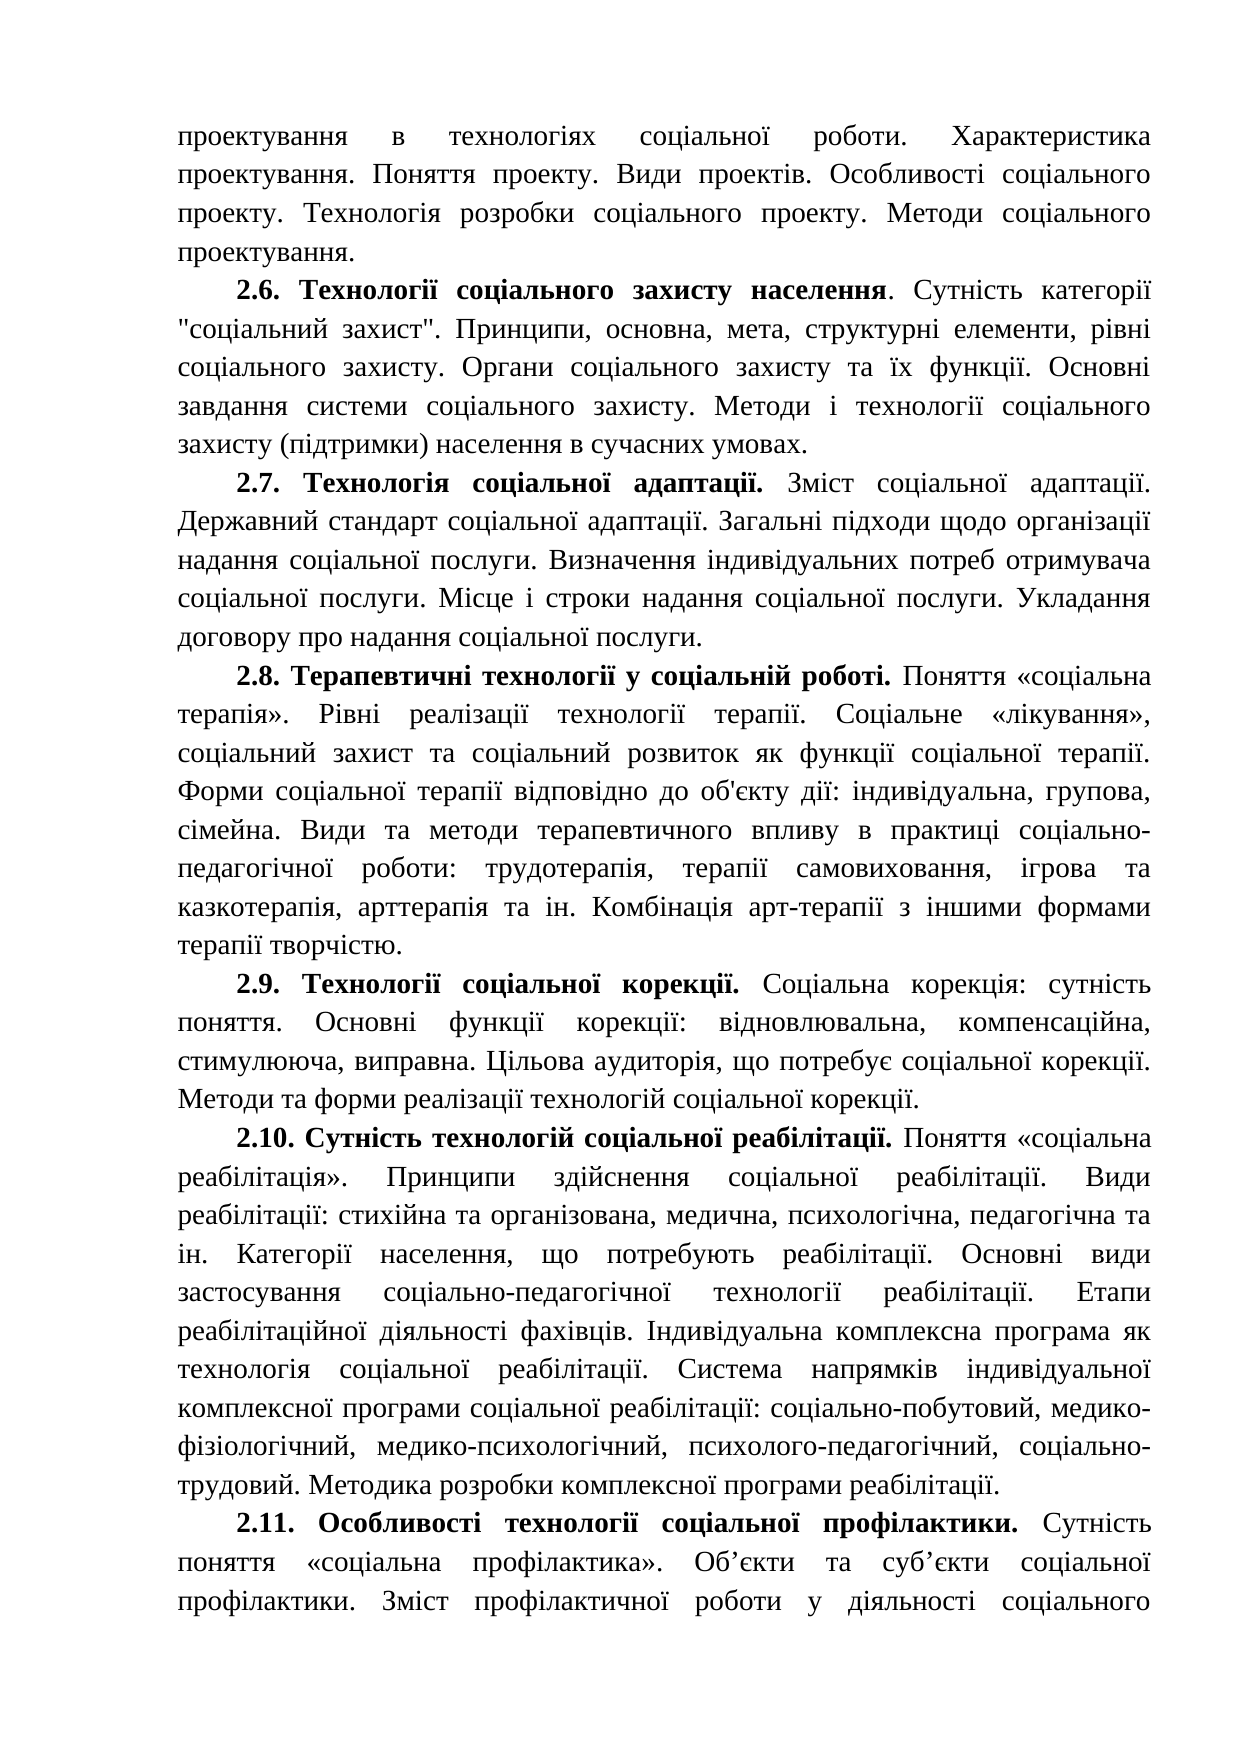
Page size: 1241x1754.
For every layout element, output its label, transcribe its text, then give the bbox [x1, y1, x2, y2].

text 2.8. Терапевтичні технології у соціальній роботі. Поняття «соціальна терапія». Рівні реалізації технології терапії. Соціальне «лікування», соціальний захист та соціальний розвиток як функції соціальної терапії. Форми соціальної терапії відповідно до об'єкту дії: індивідуальна, групова, сімейна. Види та методи терапевтичного впливу в практиці соціально-педагогічної роботи: трудотерапія, терапії самовиховання, ігрова та казкотерапія, арттерапія та ін. Комбінація арт-терапії з іншими формами терапії творчістю. [177, 658, 1152, 961]
text 2.6. Технології соціального захисту населення. Сутність категорії "соціальний захист". Принципи, основна, мета, структурні елементи, рівні соціального захисту. Органи соціального захисту та їх функції. Основні завдання системи соціального захисту. Методи і технології соціального захисту (підтримки) населення в сучасних умовах. [177, 272, 1152, 460]
text 2.9. Технології соціальної корекції. Соціальна корекція: сутність поняття. Основні функції корекції: відновлювальна, компенсаційна, стимулююча, виправна. Цільова аудиторія, що потребує соціальної корекції. Методи та форми реалізації технологій соціальної корекції. [177, 966, 1152, 1115]
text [177, 1506, 1152, 1616]
text 2.7. Технологія соціальної адаптації. Зміст соціальної адаптації. Державний стандарт соціальної адаптації. Загальні підходи щодо організації надання соціальної послуги. Визначення індивідуальних потреб отримувача соціальної послуги. Місце і строки надання соціальної послуги. Укладання договору про надання соціальної послуги. [177, 465, 1152, 653]
text 2.10. Сутність технологій соціальної реабілітації. Поняття «соціальна реабілітація». Принципи здійснення соціальної реабілітації. Види реабілітації: стихійна та організована, медична, психологічна, педагогічна та ін. Категорії населення, що потребують реабілітації. Основні види застосування соціально-педагогічної технології реабілітації. Етапи реабілітаційної діяльності фахівців. Індивідуальна комплексна програма як технологія соціальної реабілітації. Система напрямків індивідуальної комплексної програми соціальної реабілітації: соціально-побутовий, медико-фізіологічний, медико-психологічний, психолого-педагогічний, соціально-трудовий. Методика розробки комплексної програми реабілітації. [177, 1120, 1152, 1501]
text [177, 118, 1152, 267]
